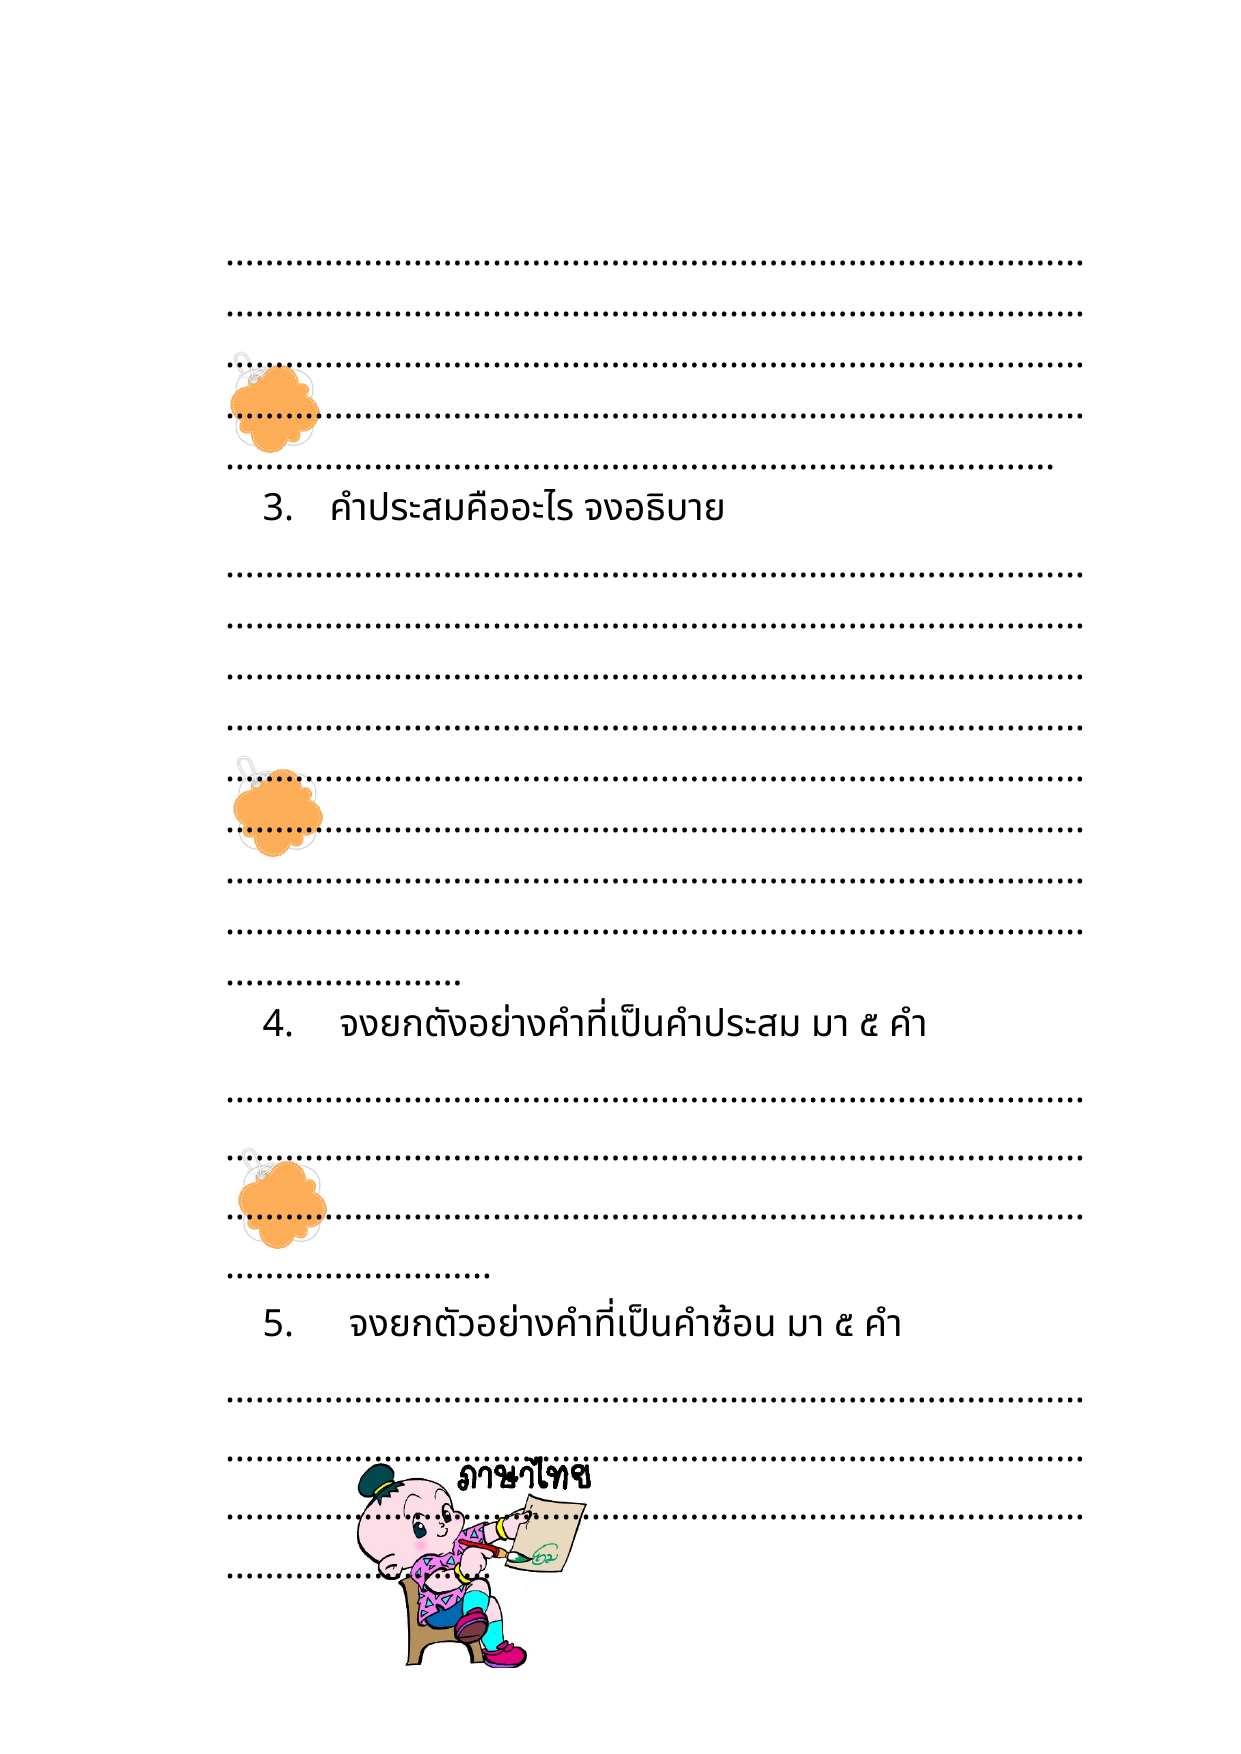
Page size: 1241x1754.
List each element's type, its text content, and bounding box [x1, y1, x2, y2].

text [225, 225, 1090, 480]
list คำประสมคืออะไร จงอธิบาย [262, 480, 1090, 537]
picture [349, 1589, 604, 1668]
text ……………………………………………………………………………………………………………………………………………………………………………………………………………………………………………………………………………………………………………………………………………………………………………………………………………………………………………………………………………………………………………………………………………………………………………………………………………………………………………………………… [225, 537, 1090, 997]
text ……………………………………………………………………………………………………………………………………………………………………………………………………………………………………………………………… [225, 1362, 1090, 1589]
list จงยกตังอย่างคำที่เป็นคำประสม มา ๕ คำ [262, 997, 1090, 1053]
list จงยกตัวอย่างคำที่เป็นคำซ้อน มา ๕ คำ [262, 1297, 1090, 1354]
text ……………………………………………………………………………………………………………………………………………………………………………………………………………………………………………………………… [225, 1062, 1090, 1289]
